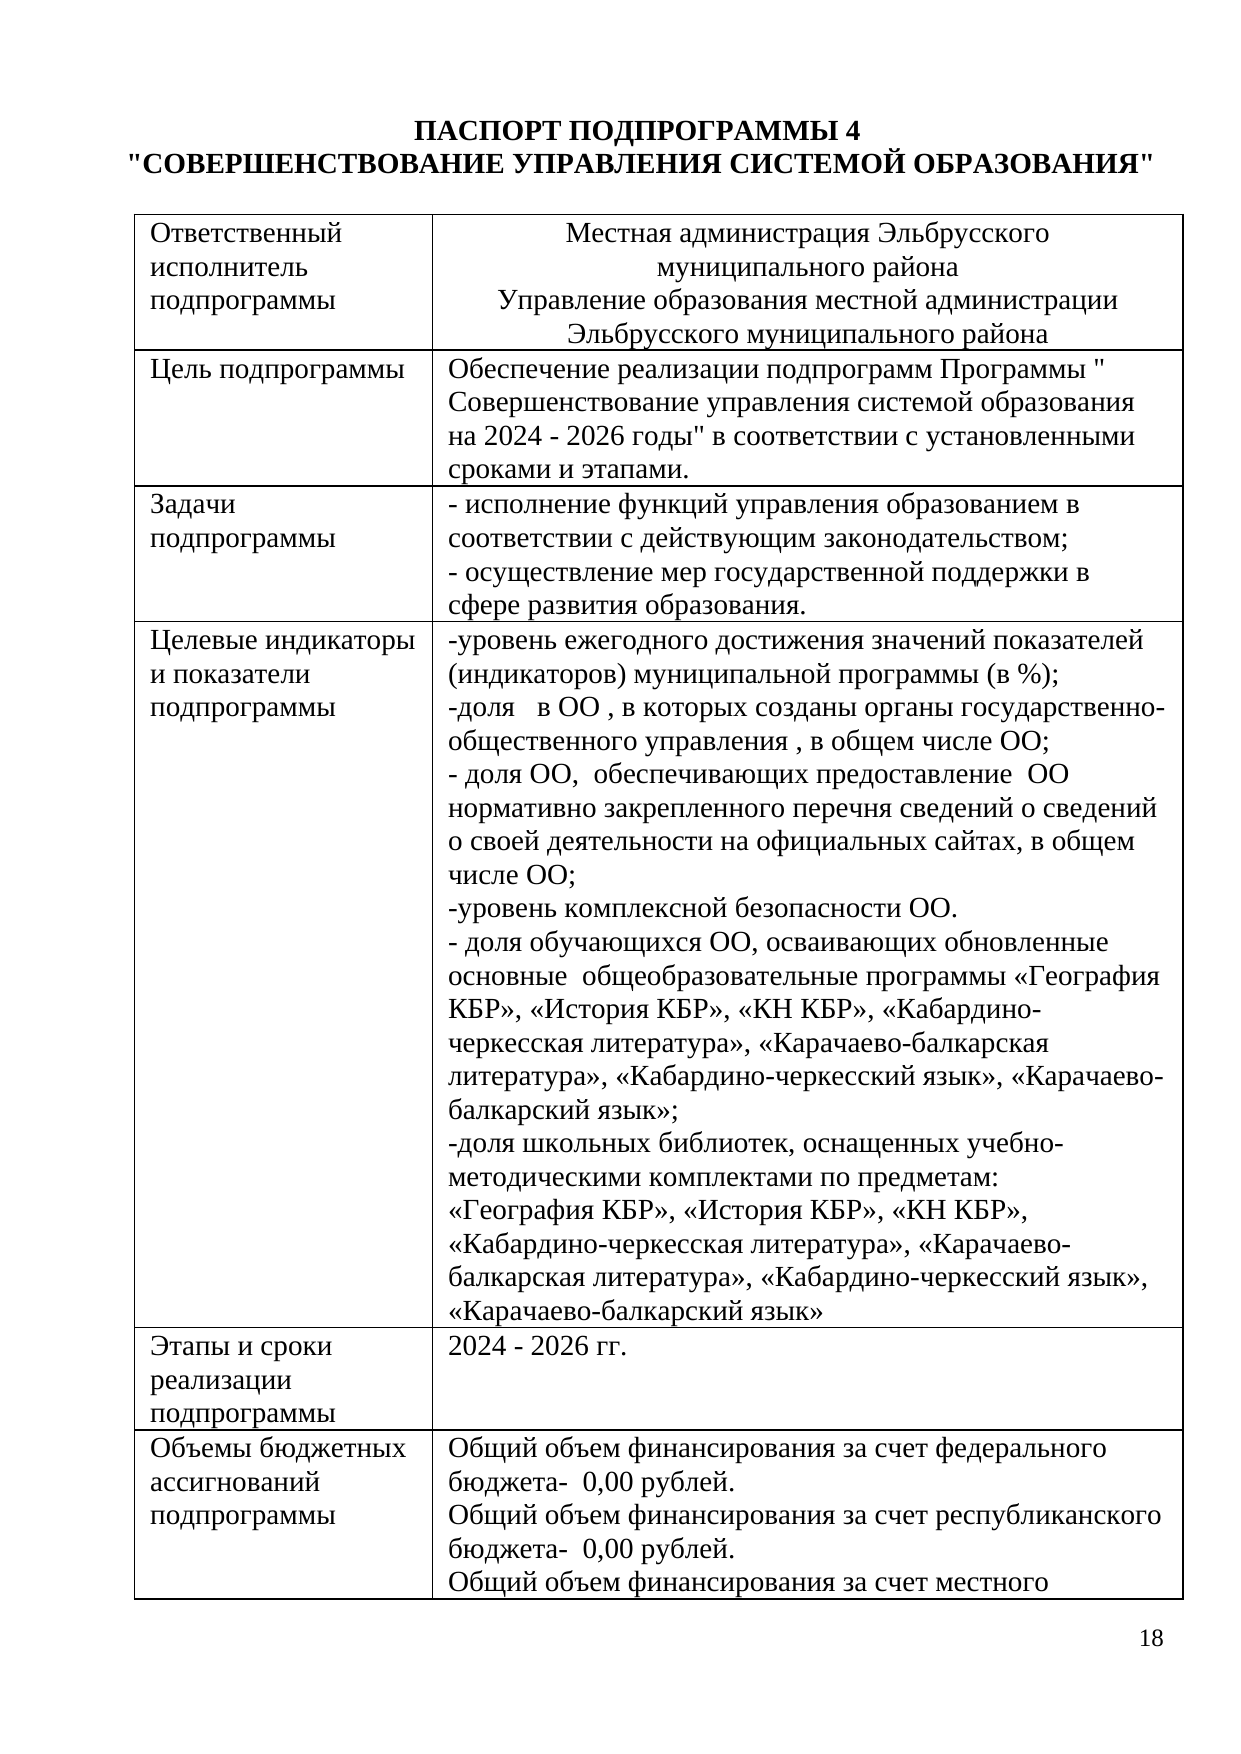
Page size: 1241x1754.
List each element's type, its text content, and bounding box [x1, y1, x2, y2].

table_cell - исполнение функций управления образованием в соответствии с действующим законодательством; - осуществление мер государственной поддержки в сфере развития образования. [433, 487, 1182, 621]
table_cell Обеспечение реализации подпрограмм Программы " Совершенствование управления системой образования на 2024 - 2026 годы" в соответствии с установленными сроками и этапами. [433, 351, 1182, 485]
table_header Местная администрация Эльбрусского муниципального района Управление образования местной администрации Эльбрусского муниципального района [433, 215, 1182, 349]
table_cell Задачи подпрограммы [135, 487, 432, 621]
table_cell Цель подпрограммы [135, 351, 432, 485]
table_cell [135, 1431, 432, 1598]
table_cell Этапы и сроки реализации подпрограммы [135, 1328, 432, 1429]
table_cell -уровень ежегодного достижения значений показателей (индикаторов) муниципальной программы (в %); -доля в ОО , в которых созданы органы государственно-общественного управления , в общем числе ОО; - доля ОО, обеспечивающих предоставление ОО нормативно закрепленного перечня сведений о сведений о своей деятельности на официальных сайтах, в общем числе ОО; -уровень комплексной безопасности ОО. - доля обучающихся ОО, осваивающих обновленные основные общеобразовательные программы «География КБР», «История КБР», «КН КБР», «Кабардино-черкесская литература», «Карачаево-балкарская литература», «Кабардино-черкесский язык», «Карачаево-балкарский язык»; -доля школьных библиотек, оснащенных учебно- методическими комплектами по предметам: «География КБР», «История КБР», «КН КБР», «Кабардино-черкесская литература», «Карачаево-балкарская литература», «Кабардино-черкесский язык», «Карачаево-балкарский язык» [433, 622, 1182, 1327]
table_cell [433, 1431, 1182, 1598]
table_header Ответственный исполнитель подпрограммы [135, 215, 432, 349]
text ПАСПОРТ ПОДПРОГРАММЫ 4 "СОВЕРШЕНСТВОВАНИЕ УПРАВЛЕНИЯ СИСТЕМОЙ ОБРАЗОВАНИЯ" [118, 113, 1163, 180]
table_cell Целевые индикаторы и показатели подпрограммы [135, 622, 432, 1327]
table_cell 2024 - 2026 гг. [433, 1328, 1182, 1429]
